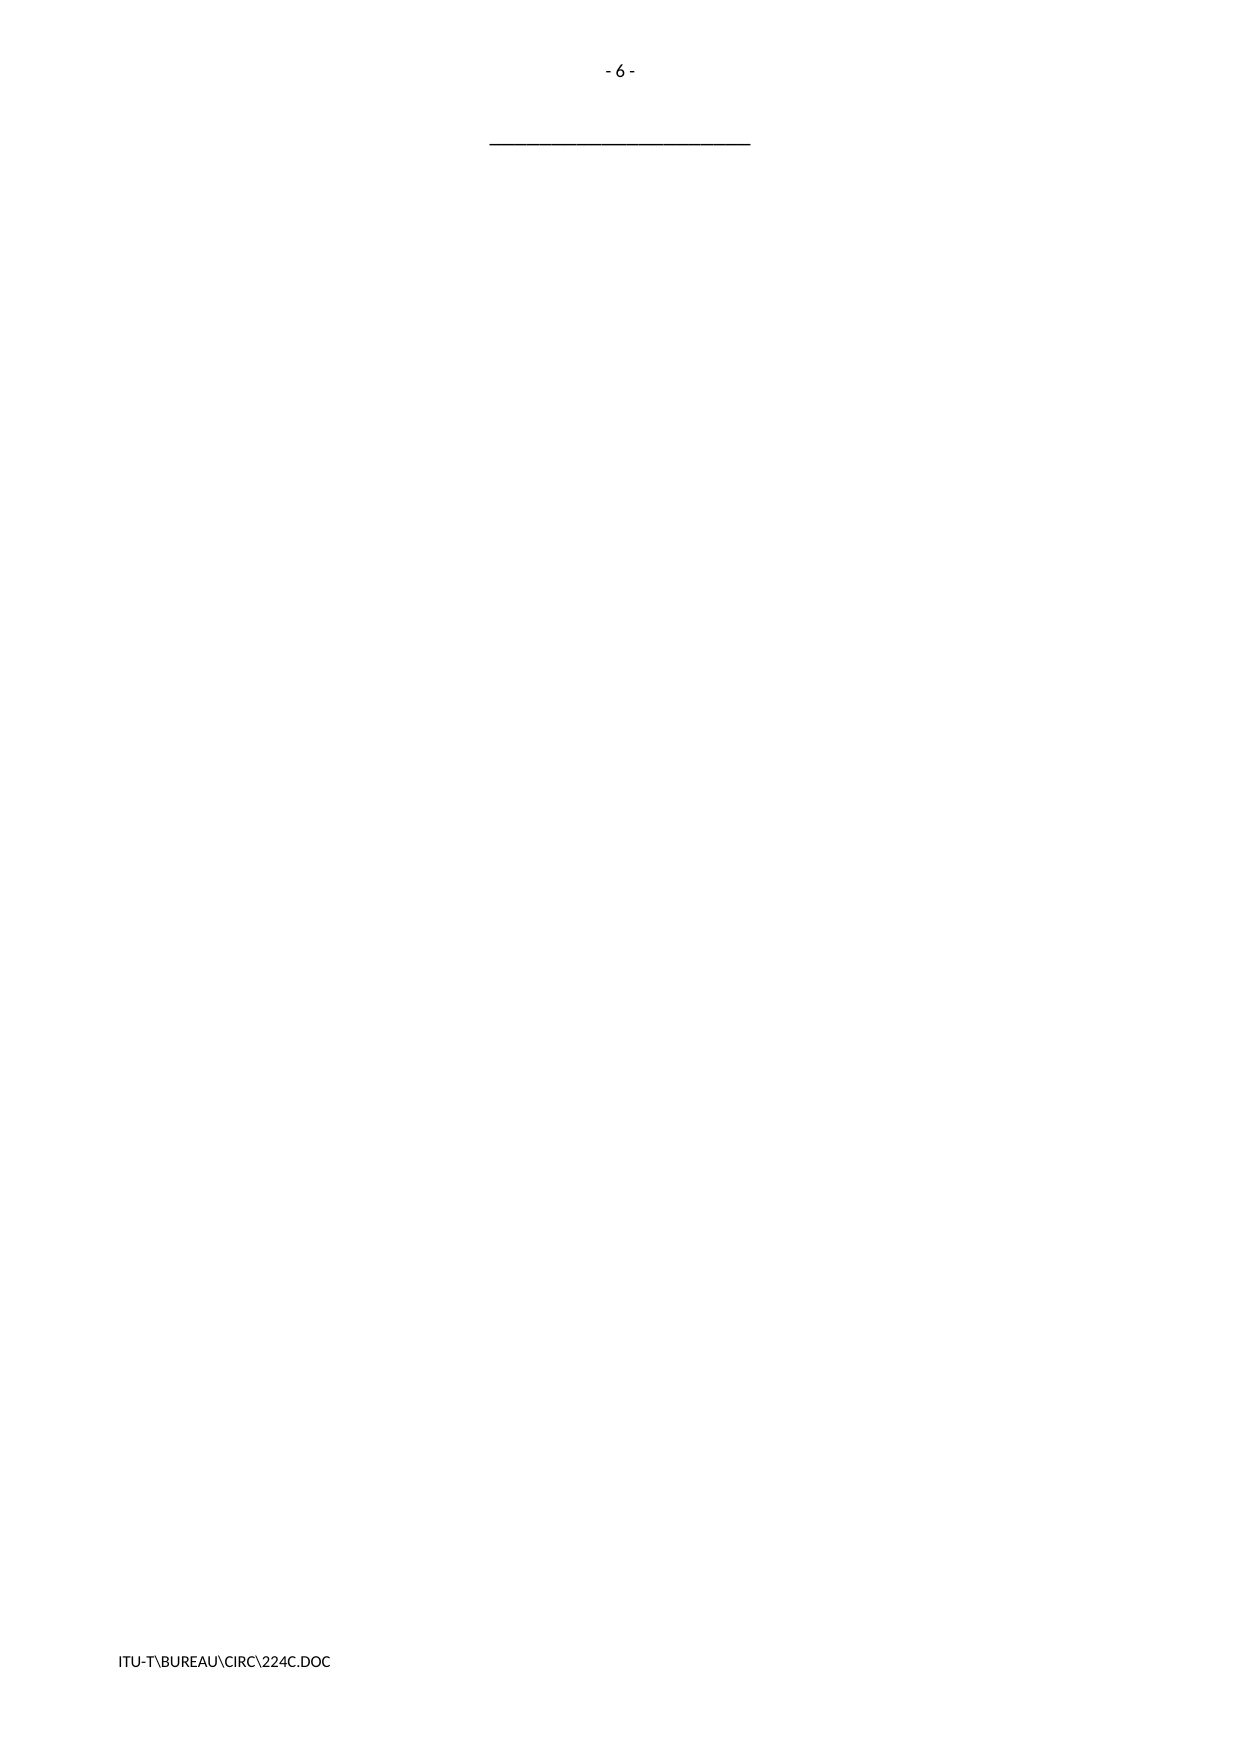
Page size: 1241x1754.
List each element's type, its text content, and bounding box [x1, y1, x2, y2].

text _____________________ [118, 118, 1122, 149]
